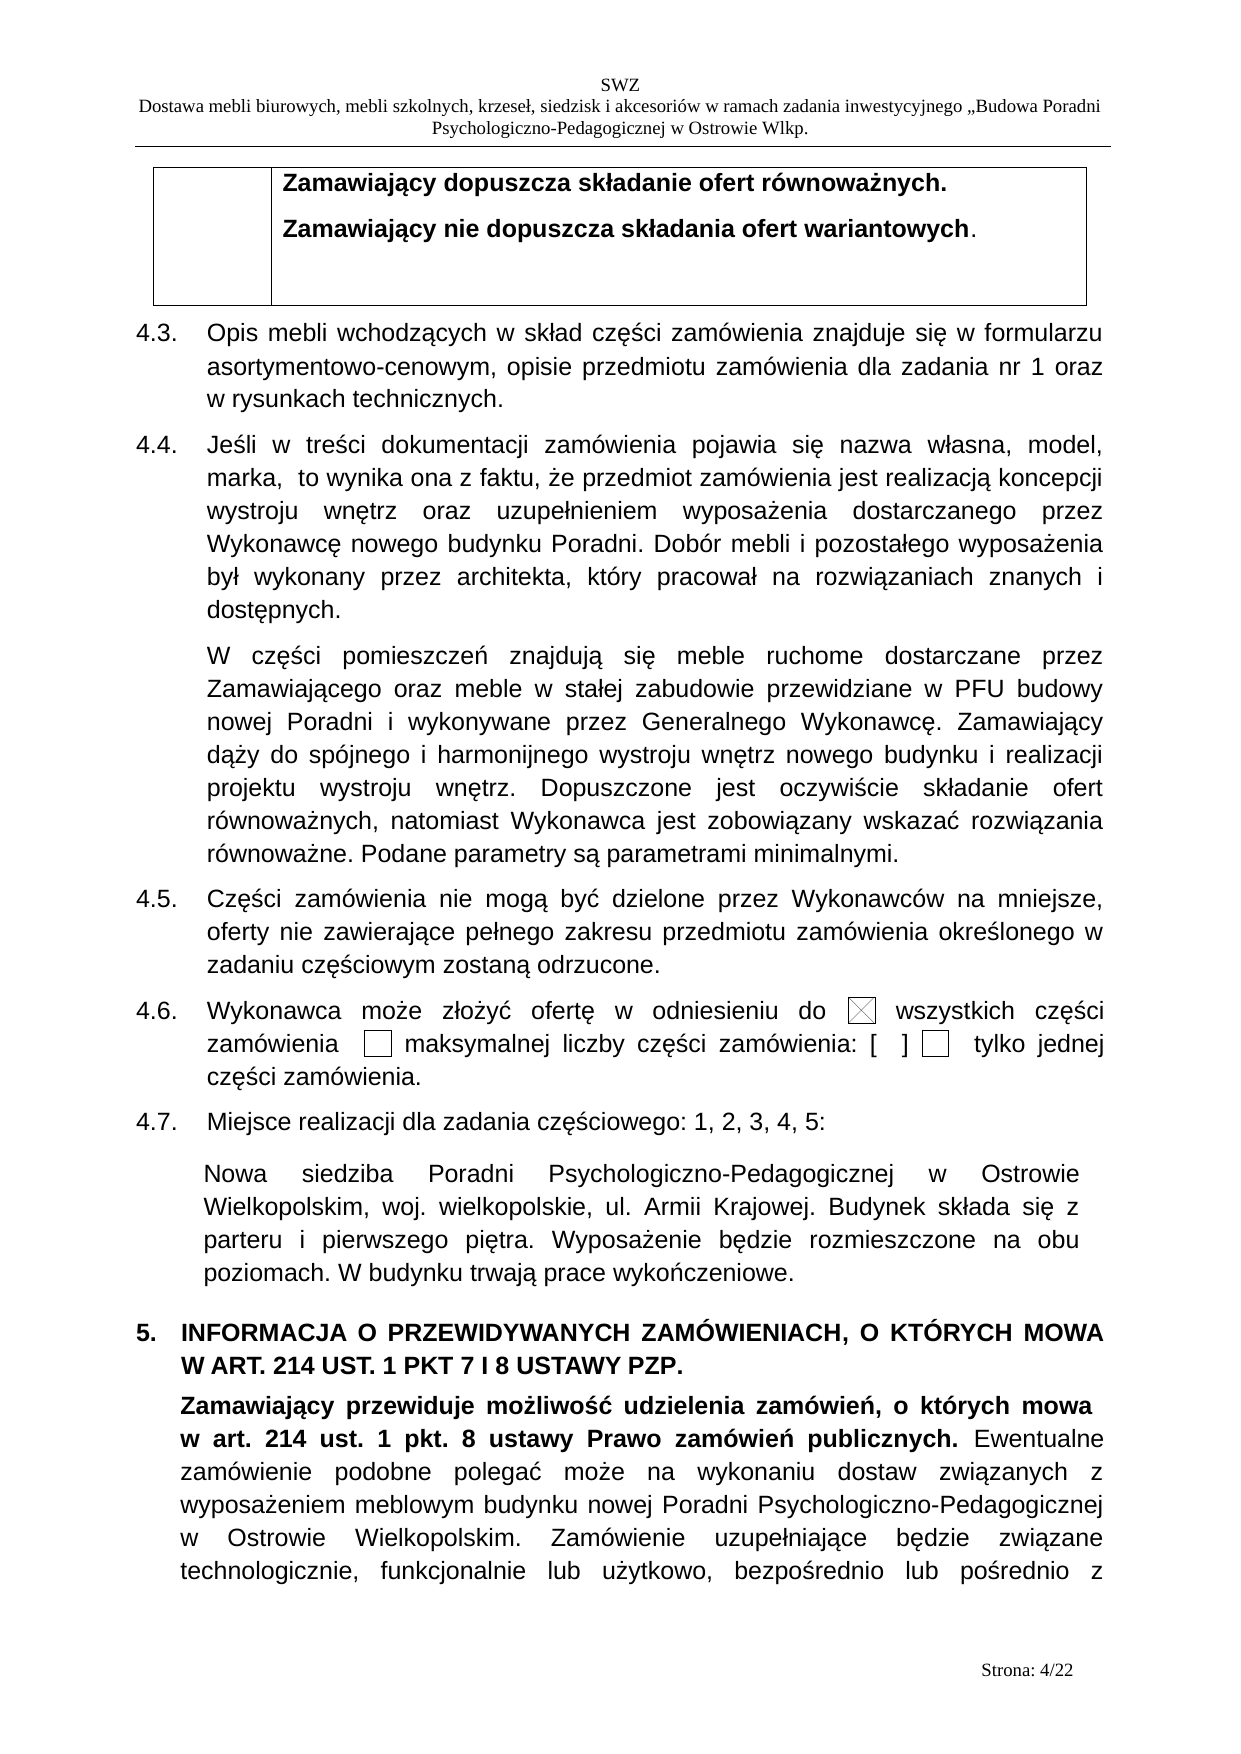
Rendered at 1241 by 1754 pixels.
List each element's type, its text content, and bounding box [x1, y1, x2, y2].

subtitle Informacja o przewidywanych zamówieniach, o których mowa w art. 214 ust. 1 pkt 7 i 8 USTAWY PZP. [136, 1318, 1104, 1380]
subtitle Miejsce realizacji dla zadania częściowego: 1, 2, 3, 4, 5: [136, 1107, 1104, 1136]
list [180, 1391, 1104, 1584]
subtitle Wykonawca może złożyć ofertę w odniesieniu do wszystkich części zamówienia maksymalnej liczby części zamówienia: [ ] tylko jednej części zamówienia. [136, 996, 1104, 1091]
table_cell 5 [154, 168, 271, 305]
table_header Nowa siedziba Poradni Psychologiczno-Pedagogicznej w Ostrowie Wielkopolskim, woj. wielkopolskie, ul. Armii Krajowej. Budynek składa się z parteru i pierwszego piętra. Wyposażenie będzie rozmieszczone na obu poziomach. W budynku trwają prace wykończeniowe. [192, 1147, 1092, 1297]
subtitle Jeśli w treści dokumentacji zamówienia pojawia się nazwa własna, model, marka, to wynika ona z faktu, że przedmiot zamówienia jest realizacją koncepcji wystroju wnętrz oraz uzupełnieniem wyposażenia dostarczanego przez Wykonawcę nowego budynku Poradni. Dobór mebli i pozostałego wyposażenia był wykonany przez architekta, który pracował na rozwiązaniach znanych i dostępnych. [136, 430, 1104, 624]
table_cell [272, 168, 1086, 305]
subtitle Opis mebli wchodzących w skład części zamówienia znajduje się w formularzu asortymentowo-cenowym, opisie przedmiotu zamówienia dla zadania nr 1 oraz w rysunkach technicznych. [136, 318, 1104, 413]
subtitle W części pomieszczeń znajdują się meble ruchome dostarczane przez Zamawiającego oraz meble w stałej zabudowie przewidziane w PFU budowy nowej Poradni i wykonywane przez Generalnego Wykonawcę. Zamawiający dąży do spójnego i harmonijnego wystroju wnętrz nowego budynku i realizacji projektu wystroju wnętrz. Dopuszczone jest oczywiście składanie ofert równoważnych, natomiast Wykonawca jest zobowiązany wskazać rozwiązania równoważne. Podane parametry są parametrami minimalnymi. [207, 641, 1104, 867]
subtitle Części zamówienia nie mogą być dzielone przez Wykonawców na mniejsze, oferty nie zawierające pełnego zakresu przedmiotu zamówienia określonego w zadaniu częściowym zostaną odrzucone. [136, 884, 1104, 979]
